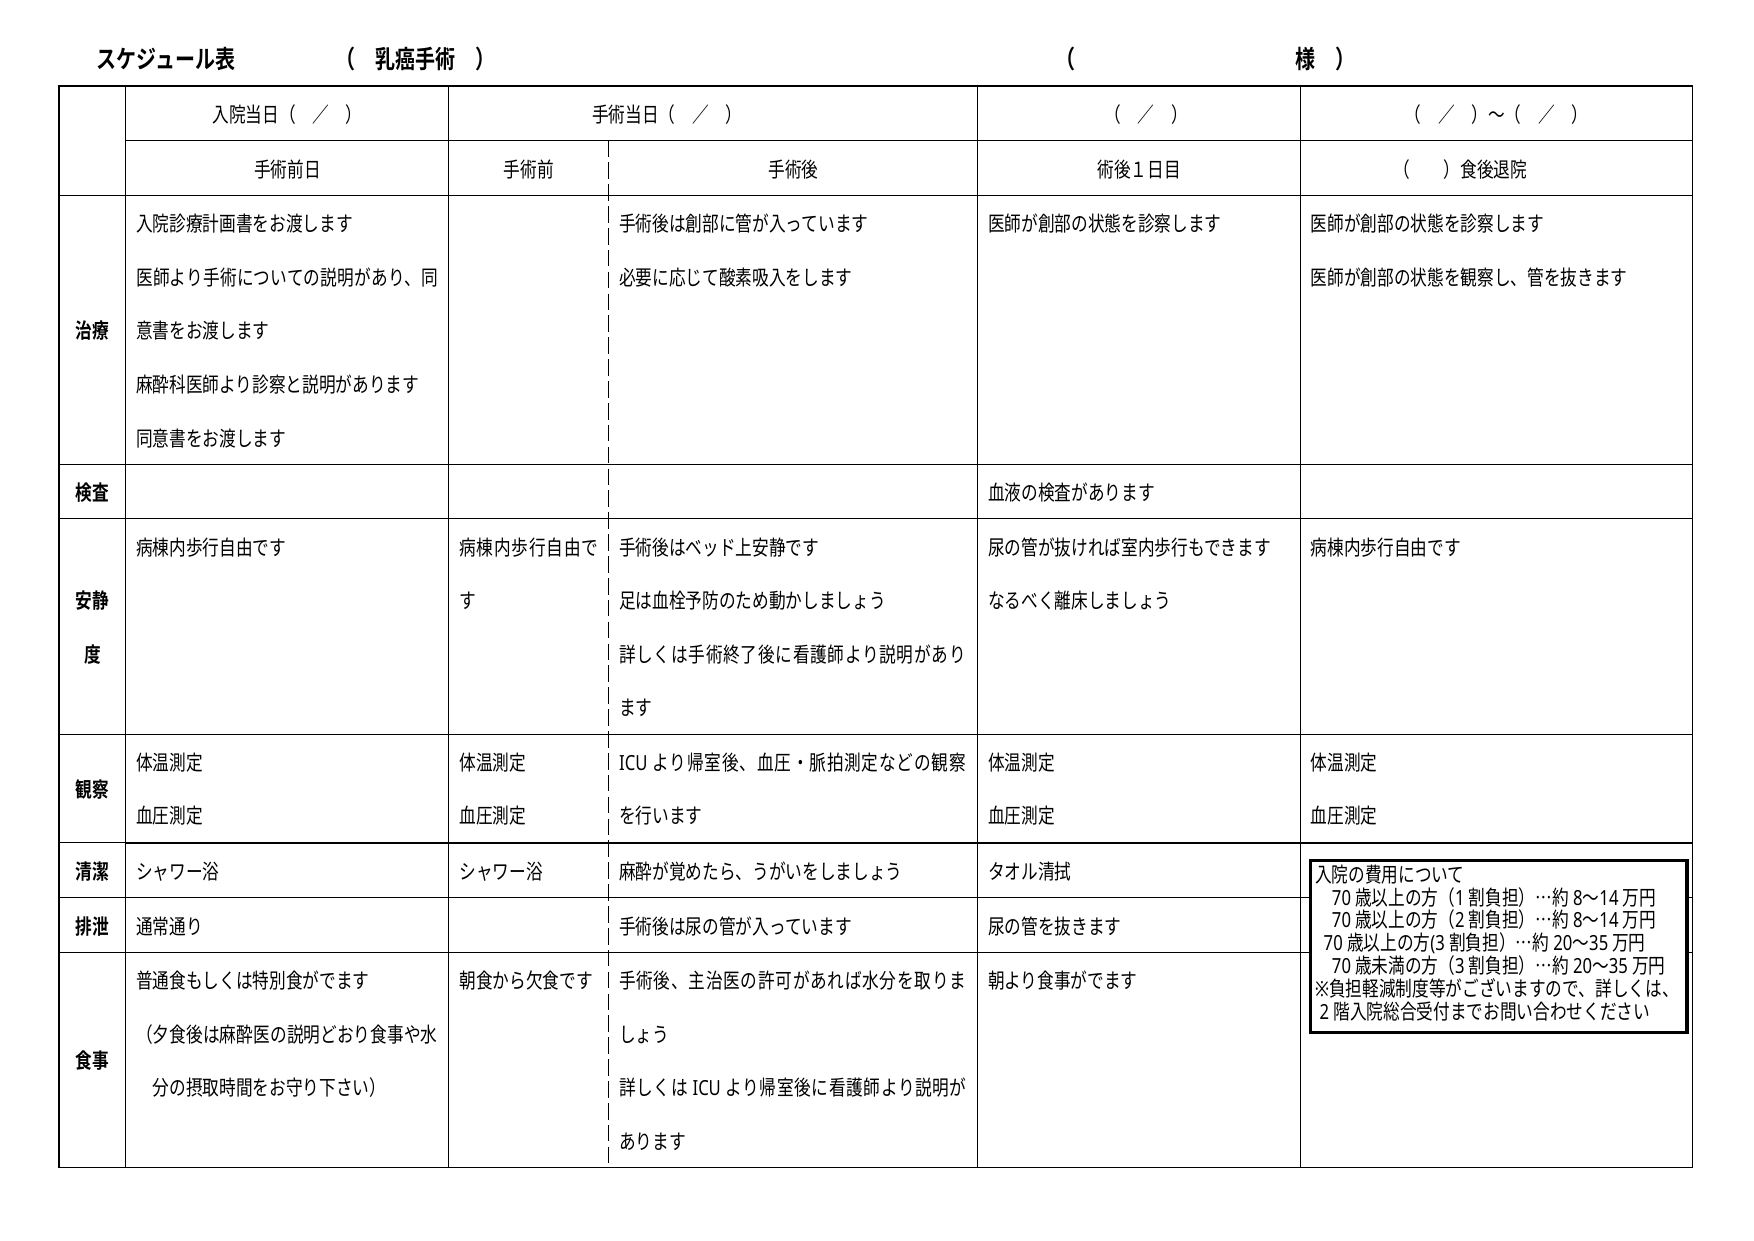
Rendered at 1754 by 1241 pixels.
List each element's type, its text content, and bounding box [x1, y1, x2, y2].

table_cell シャワー浴 [449, 844, 608, 897]
table_cell 医師が創部の状態を診察します [978, 196, 1300, 464]
table_cell 体温測定 血圧測定 [978, 735, 1300, 842]
table_header （ ／ ）～（ ／ ） [1301, 87, 1692, 140]
table_cell 手術前日 [126, 141, 448, 195]
table_cell 手術後は尿の管が入っています [609, 898, 977, 952]
table_cell 手術後は創部に管が入っています 必要に応じて酸素吸入をします [609, 196, 977, 464]
table_cell 術後１日目 [978, 141, 1300, 195]
table_cell [1301, 465, 1692, 518]
table_cell 普通食もしくは特別食がでます （夕食後は麻酔医の説明どおり食事や水分の摂取時間をお守り下さい） [126, 953, 448, 1167]
table_cell 朝食から欠食です [449, 953, 608, 1167]
table_cell ICUより帰室後、血圧・脈拍測定などの観察を行います [609, 735, 977, 842]
table_cell [1301, 844, 1692, 897]
table_cell 朝より食事がでます [978, 953, 1300, 1167]
table_cell 病棟内歩行自由です [1301, 519, 1692, 733]
table_header （ ／ ） [978, 87, 1300, 140]
table_cell シャワー浴 [126, 844, 448, 897]
table_header [60, 87, 125, 195]
table_cell [449, 196, 608, 464]
table_cell 手術前 [449, 141, 608, 195]
table_cell 通常通り [126, 898, 448, 952]
table_cell （ ）食後退院 [1301, 141, 1692, 195]
table_cell タオル清拭 [978, 844, 1300, 897]
table_cell 手術後はベッド上安静です 足は血栓予防のため動かしましょう 詳しくは手術終了後に看護師より説明があります [609, 519, 977, 733]
table_cell 病棟内歩行自由です [449, 519, 608, 733]
table_cell 体温測定 血圧測定 [449, 735, 608, 842]
table_cell 体温測定 血圧測定 [126, 735, 448, 842]
table_header 手術当日（ ／ ） [449, 87, 977, 140]
table_cell [1301, 953, 1692, 1167]
table_cell 医師が創部の状態を診察します 医師が創部の状態を観察し、管を抜きます [1301, 196, 1692, 464]
table_cell [126, 465, 448, 518]
table_cell 血液の検査があります [978, 465, 1300, 518]
table_cell 食事 [60, 953, 125, 1167]
table_cell 体温測定 血圧測定 [1301, 735, 1692, 842]
text スケジュール表 （ 乳癌手術 ） （ 様 ） [36, 31, 1723, 85]
table_cell [449, 465, 608, 518]
table_cell 手術後、主治医の許可があれば水分を取りましょう 詳しくはICUより帰室後に看護師より説明があります [609, 953, 977, 1167]
table_cell 観察 [60, 735, 125, 842]
table_cell 尿の管を抜きます [978, 898, 1300, 952]
table_cell 検査 [60, 465, 125, 518]
table_cell 排泄 [60, 898, 125, 952]
table_cell 尿の管が抜ければ室内歩行もできます なるべく離床しましょう [978, 519, 1300, 733]
table_cell [449, 898, 608, 952]
table_cell [609, 465, 977, 518]
table_cell 安静度 [60, 519, 125, 733]
table_cell 病棟内歩行自由です [126, 519, 448, 733]
table_cell 入院診療計画書をお渡します 医師より手術についての説明があり、同意書をお渡します 麻酔科医師より診察と説明があります 同意書をお渡します [126, 196, 448, 464]
table_cell 治療 [60, 196, 125, 464]
table_cell [1301, 898, 1309, 952]
table_header 入院当日（ ／ ） [126, 87, 448, 140]
table_cell 清潔 [60, 843, 125, 897]
table_cell 麻酔が覚めたら、うがいをしましょう [609, 844, 977, 897]
table_cell 手術後 [609, 141, 977, 195]
